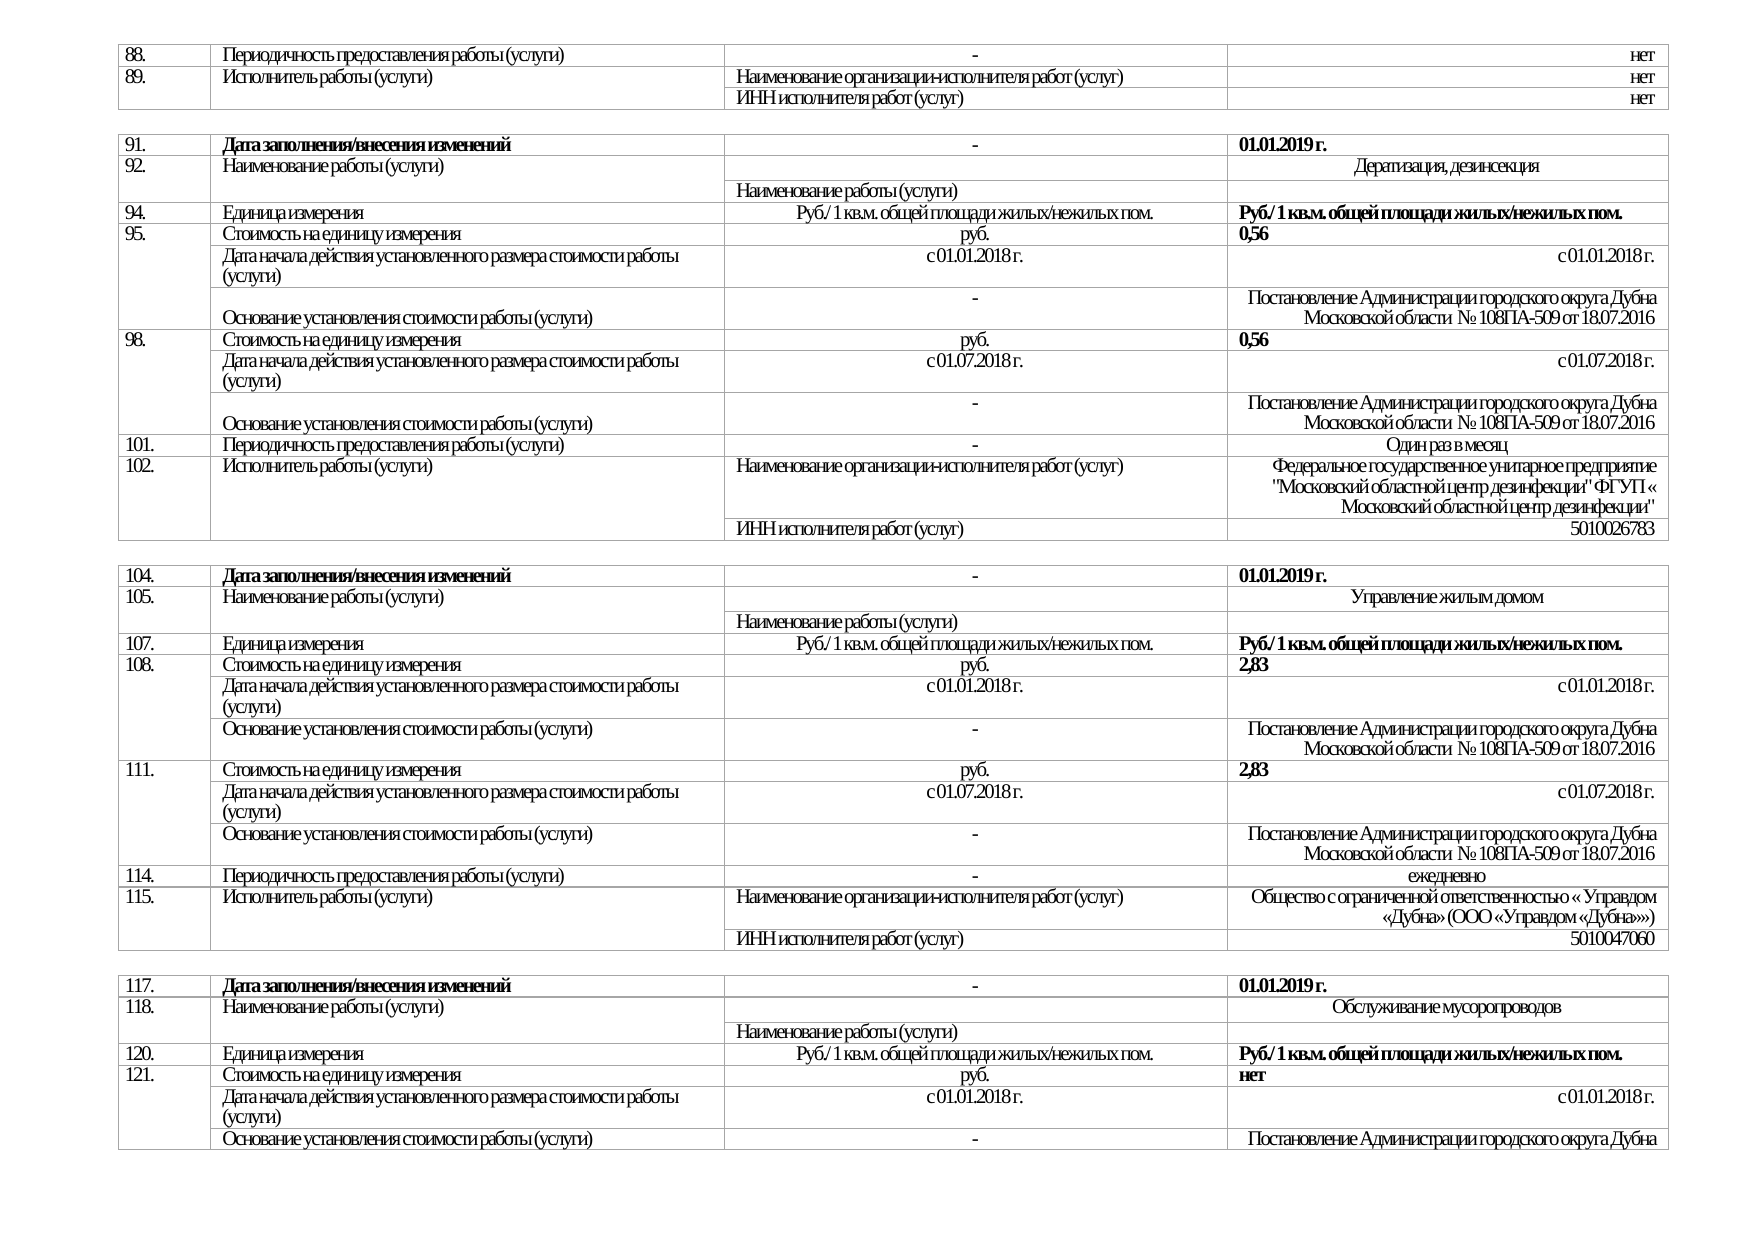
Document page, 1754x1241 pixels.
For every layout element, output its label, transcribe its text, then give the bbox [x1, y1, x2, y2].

table_header Дата заполнения/внесения изменений [211, 566, 724, 586]
table_cell Единица измерения [211, 1044, 724, 1064]
table_cell Дератизация, дезинсекция [1228, 156, 1668, 180]
table_cell [725, 156, 1227, 180]
table_cell с 01.07.2018 г. [1228, 782, 1668, 823]
table_cell Стоимость на единицу измерения [211, 224, 724, 245]
table_cell Основание установления стоимости работы (услуги) [211, 288, 724, 329]
table_cell с 01.07.2018 г. [1228, 351, 1668, 392]
table_cell ИНН исполнителя работ (услуг) [725, 930, 1227, 950]
table_cell руб. [725, 761, 1227, 781]
table_cell с 01.01.2018 г. [1228, 246, 1668, 287]
table_header [119, 566, 210, 586]
table_cell Периодичность предоставления работы (услуги) [211, 866, 724, 886]
table_cell - [725, 288, 1227, 329]
table_cell - [725, 866, 1227, 886]
table_header Дата заполнения/внесения изменений [211, 135, 724, 155]
table_cell Стоимость на единицу измерения [211, 330, 724, 350]
table_cell Постановление Администрации городского округа Дубна Московской области № 108ПА-509 от 18.07.2016 [1228, 719, 1668, 759]
table_cell [119, 655, 210, 759]
table_cell Дата начала действия установленного размера стоимости работы (услуги) [211, 351, 724, 392]
table_cell с 01.07.2018 г. [725, 351, 1227, 392]
table_cell с 01.01.2018 г. [725, 246, 1227, 287]
table_header 01.01.2019 г. [1228, 566, 1668, 586]
table_cell нет [1228, 67, 1668, 87]
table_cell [211, 1129, 724, 1149]
table_cell [725, 587, 1227, 611]
table_cell руб. [725, 224, 1227, 245]
table_cell - [725, 824, 1227, 865]
table_cell Наименование организации-исполнителя работ (услуг) [725, 888, 1227, 928]
table_cell руб. [725, 330, 1227, 350]
table_cell Периодичность предоставления работы (услуги) [211, 435, 724, 456]
table_header [119, 976, 210, 996]
table_header Дата заполнения/внесения изменений [211, 976, 724, 996]
table_cell [119, 67, 210, 109]
table_cell [1228, 1023, 1668, 1043]
table_cell - [725, 435, 1227, 456]
table_cell Дата начала действия установленного размера стоимости работы (услуги) [211, 246, 724, 287]
table_cell Исполнитель работы (услуги) [211, 67, 724, 109]
table_cell - [725, 393, 1227, 434]
table_cell с 01.01.2018 г. [1228, 1087, 1668, 1128]
table_header - [725, 976, 1227, 996]
table_cell Руб./ 1 кв.м. общей площади жилых/нежилых пом. [725, 203, 1227, 223]
table_cell Единица измерения [211, 634, 724, 654]
table_cell Наименование работы (услуги) [725, 612, 1227, 633]
table_cell Наименование работы (услуги) [211, 998, 724, 1043]
table_cell ИНН исполнителя работ (услуг) [725, 88, 1227, 109]
table_cell [119, 1044, 210, 1064]
table_cell - [725, 45, 1227, 66]
table_cell с 01.07.2018 г. [725, 782, 1227, 823]
table_cell нет [1228, 1066, 1668, 1086]
table_header [119, 135, 210, 155]
table_cell Единица измерения [211, 203, 724, 223]
table_cell руб. [725, 1066, 1227, 1086]
table_cell [1228, 612, 1668, 633]
table_cell [119, 330, 210, 434]
table_cell Постановление Администрации городского округа Дубна Московской области № 108ПА-509 от 18.07.2016 [1228, 824, 1668, 865]
table_cell Обслуживание мусоропроводов [1228, 998, 1668, 1022]
table_cell [119, 156, 210, 202]
table_cell Дата начала действия установленного размера стоимости работы (услуги) [211, 782, 724, 823]
table_header - [725, 135, 1227, 155]
table_cell Руб./ 1 кв.м. общей площади жилых/нежилых пом. [1228, 1044, 1668, 1064]
table_cell [119, 634, 210, 654]
table_cell Наименование работы (услуги) [725, 181, 1227, 202]
table_cell Стоимость на единицу измерения [211, 1066, 724, 1086]
table_cell Наименование работы (услуги) [725, 1023, 1227, 1043]
table_cell Основание установления стоимости работы (услуги) [211, 393, 724, 434]
table_cell с 01.01.2018 г. [725, 677, 1227, 718]
table_cell Наименование организации-исполнителя работ (услуг) [725, 457, 1227, 518]
table_cell Исполнитель работы (услуги) [211, 457, 724, 539]
table_header 01.01.2019 г. [1228, 135, 1668, 155]
table_header 01.01.2019 г. [1228, 976, 1668, 996]
table_cell руб. [725, 655, 1227, 676]
table_cell Наименование организации-исполнителя работ (услуг) [725, 67, 1227, 87]
table_cell [119, 457, 210, 539]
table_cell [211, 1087, 724, 1128]
table_cell Руб./ 1 кв.м. общей площади жилых/нежилых пом. [1228, 634, 1668, 654]
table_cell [1228, 1129, 1668, 1149]
table_cell Руб./ 1 кв.м. общей площади жилых/нежилых пом. [725, 1044, 1227, 1064]
table_cell Исполнитель работы (услуги) [211, 888, 724, 950]
table_cell [119, 587, 210, 633]
table_cell Основание установления стоимости работы (услуги) [211, 824, 724, 865]
table_cell 0,56 [1228, 330, 1668, 350]
table_cell Федеральное государственное унитарное предприятие "Московский областной центр дезинфекции" ФГУП « Московский областной центр дезинфекции" [1228, 457, 1668, 518]
table_cell [119, 888, 210, 950]
table_cell Наименование работы (услуги) [211, 587, 724, 633]
table_cell Руб./ 1 кв.м. общей площади жилых/нежилых пом. [725, 634, 1227, 654]
table_cell с 01.01.2018 г. [1228, 677, 1668, 718]
table_cell - [725, 1129, 1227, 1149]
table_cell Основание установления стоимости работы (услуги) [211, 719, 724, 759]
table_cell Стоимость на единицу измерения [211, 761, 724, 781]
table_cell ИНН исполнителя работ (услуг) [725, 519, 1227, 539]
table_cell Общество с ограниченной ответственностью « Управдом «Дубна» (ООО «Управдом «Дубна»») [1228, 888, 1668, 928]
table_cell [725, 998, 1227, 1022]
table_cell [119, 45, 210, 66]
table_cell 5010047060 [1228, 930, 1668, 950]
table_cell [119, 761, 210, 865]
table_cell 2,83 [1228, 761, 1668, 781]
table_cell [119, 435, 210, 456]
table_cell [119, 866, 210, 886]
table_cell 2,83 [1228, 655, 1668, 676]
table_cell [119, 203, 210, 223]
table_cell Периодичность предоставления работы (услуги) [211, 45, 724, 66]
table_cell Постановление Администрации городского округа Дубна Московской области № 108ПА-509 от 18.07.2016 [1228, 288, 1668, 329]
table_cell - [725, 719, 1227, 759]
table_cell нет [1228, 45, 1668, 66]
table_cell Управление жилым домом [1228, 587, 1668, 611]
table_cell 0,56 [1228, 224, 1668, 245]
table_cell [119, 998, 210, 1043]
table_cell [1228, 181, 1668, 202]
table_cell Стоимость на единицу измерения [211, 655, 724, 676]
table_cell нет [1228, 88, 1668, 109]
table_cell Один раз в месяц [1228, 435, 1668, 456]
table_cell Дата начала действия установленного размера стоимости работы (услуги) [211, 677, 724, 718]
table_cell [119, 1066, 210, 1149]
table_cell [119, 224, 210, 329]
table_cell с 01.01.2018 г. [725, 1087, 1227, 1128]
table_cell 5010026783 [1228, 519, 1668, 539]
table_header - [725, 566, 1227, 586]
table_cell ежедневно [1228, 866, 1668, 886]
table_cell Наименование работы (услуги) [211, 156, 724, 202]
table_cell Постановление Администрации городского округа Дубна Московской области № 108ПА-509 от 18.07.2016 [1228, 393, 1668, 434]
table_cell Руб./ 1 кв.м. общей площади жилых/нежилых пом. [1228, 203, 1668, 223]
